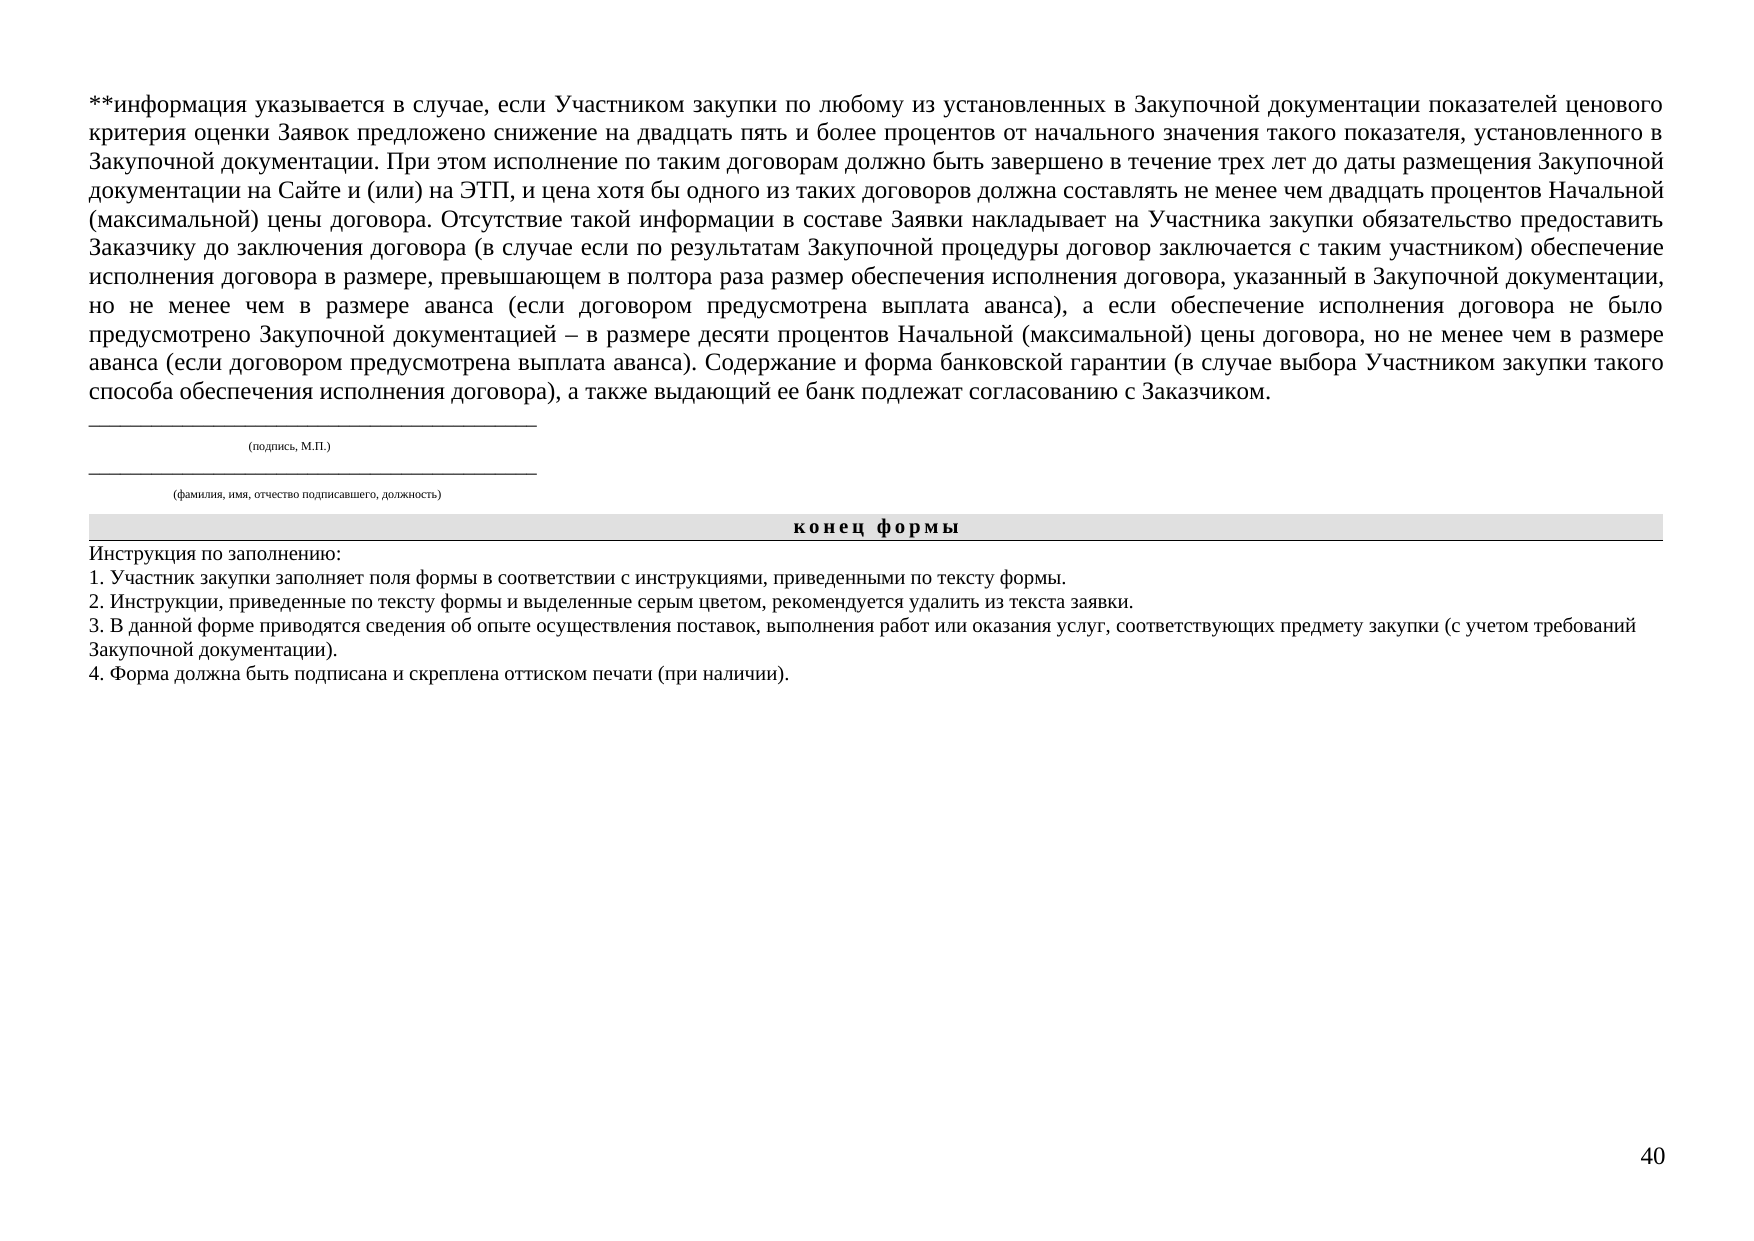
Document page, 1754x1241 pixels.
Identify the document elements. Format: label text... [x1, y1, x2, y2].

text 3. В данной форме приводятся сведения об опыте осуществления поставок, выполнения работ или оказания услуг, соответствующих предмету закупки (с учетом требований Закупочной документации). [89, 613, 1665, 661]
text 2. Инструкции, приведенные по тексту формы и выделенные серым цветом, рекомендуется удалить из текста заявки. [89, 589, 1665, 613]
text Инструкция по заполнению: [89, 541, 1665, 565]
text **информация указывается в случае, если Участником закупки по любому из установленных в Закупочной документации показателей ценового критерия оценки Заявок предложено снижение на двадцать пять и более процентов от начального значения такого показателя, установленного в Закупочной документации. При этом исполнение по таким договорам должно быть завершено в течение трех лет до даты размещения Закупочной документации на Сайте и (или) на ЭТП, и цена хотя бы одного из таких договоров должна составлять не менее чем двадцать процентов Начальной (максимальной) цены договора. Отсутствие такой информации в составе Заявки накладывает на Участника закупки обязательство предоставить Заказчику до заключения договора (в случае если по результатам Закупочной процедуры договор заключается с таким участником) обеспечение исполнения договора в размере, превышающем в полтора раза размер обеспечения исполнения договора, указанный в Закупочной документации, но не менее чем в размере аванса (если договором предусмотрена выплата аванса), а если обеспечение исполнения договора не было предусмотрено Закупочной документацией – в размере десяти процентов Начальной (максимальной) цены договора, но не менее чем в размере аванса (если договором предусмотрена выплата аванса). Содержание и форма банковской гарантии (в случае выбора Участником закупки такого способа обеспечения исполнения договора), а также выдающий ее банк подлежат согласованию с Заказчиком. [89, 89, 1665, 405]
text 4. Форма должна быть подписана и скреплена оттиском печати (при наличии). [89, 661, 1665, 685]
text конец формы [89, 514, 1663, 540]
text (фамилия, имя, отчество подписавшего, должность) [89, 477, 1665, 501]
text ___________________________________________ [89, 405, 1665, 429]
text 1. Участник закупки заполняет поля формы в соответствии с инструкциями, приведенными по тексту формы. [89, 565, 1665, 589]
text (подпись, М.П.) [89, 429, 1665, 453]
text ___________________________________________ [89, 453, 1665, 477]
